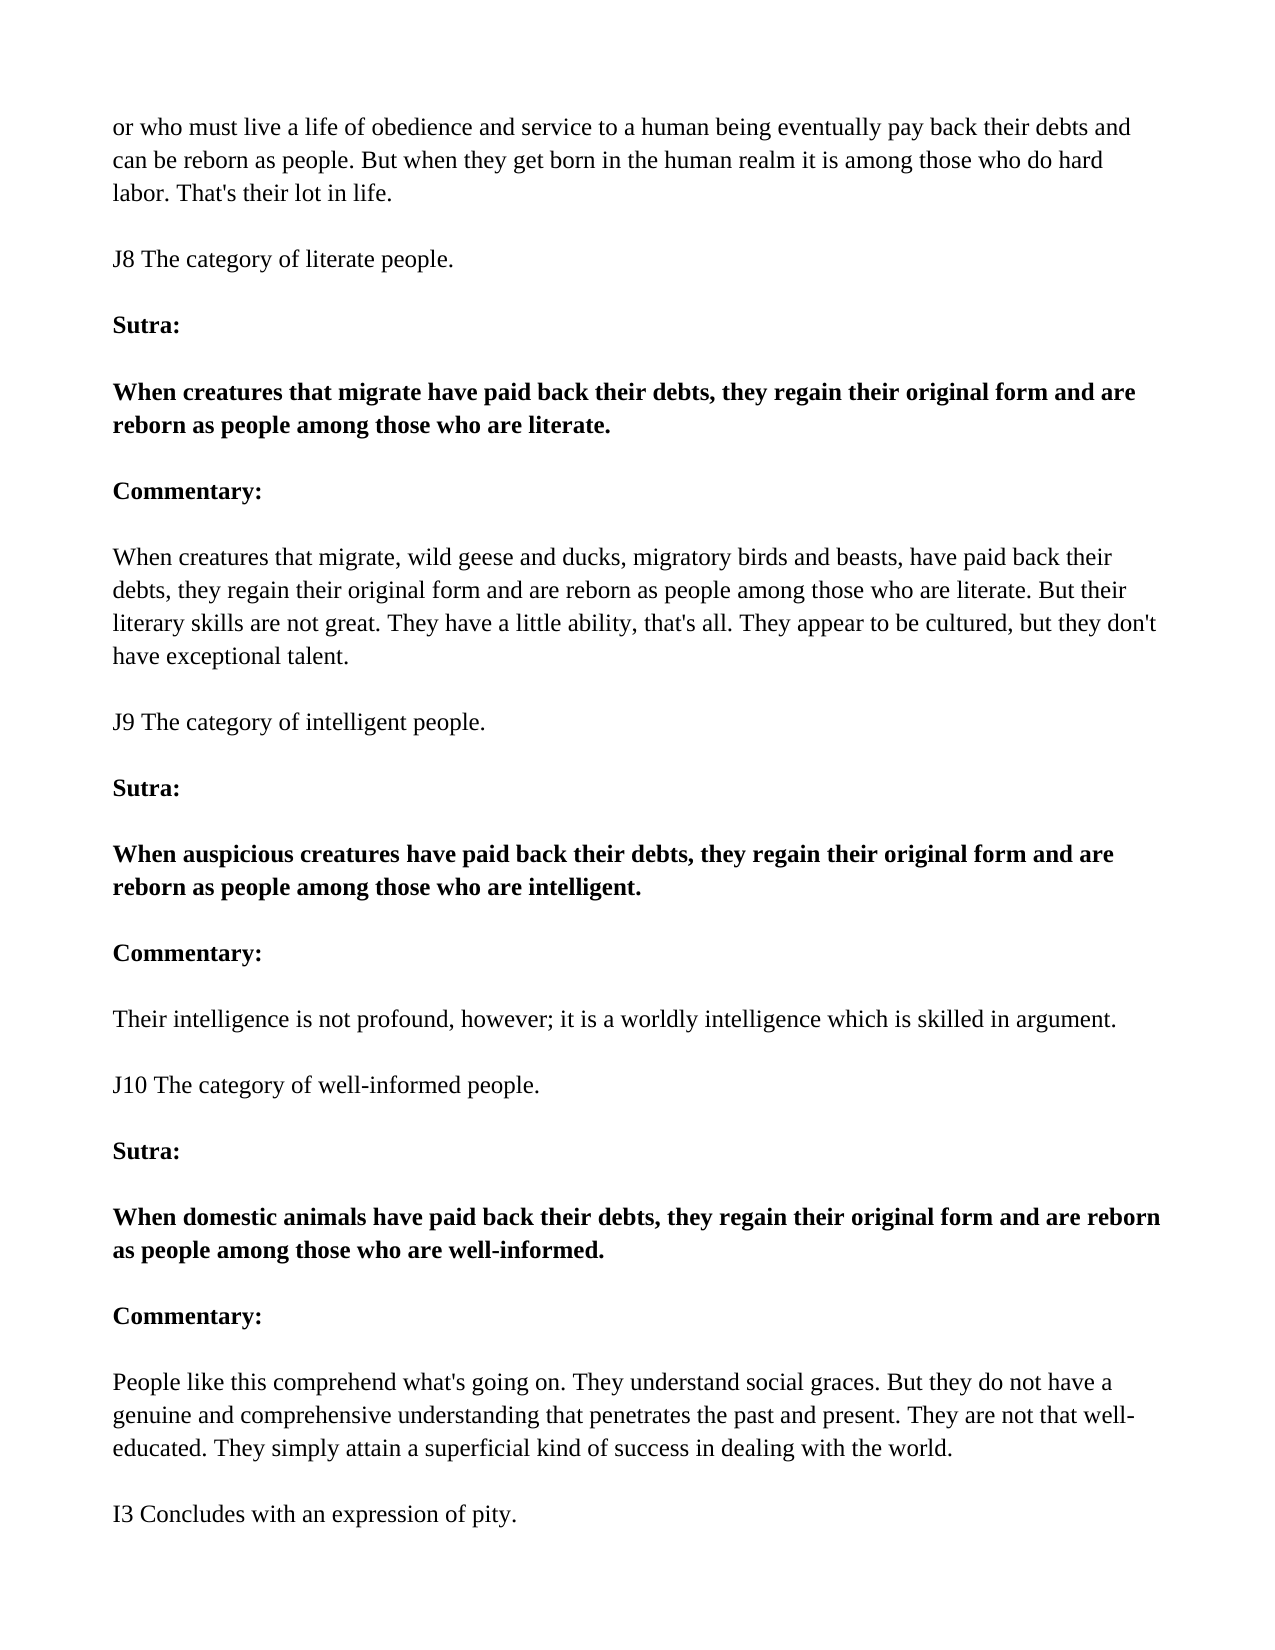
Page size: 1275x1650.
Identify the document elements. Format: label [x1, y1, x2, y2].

text [112, 112, 1162, 1528]
